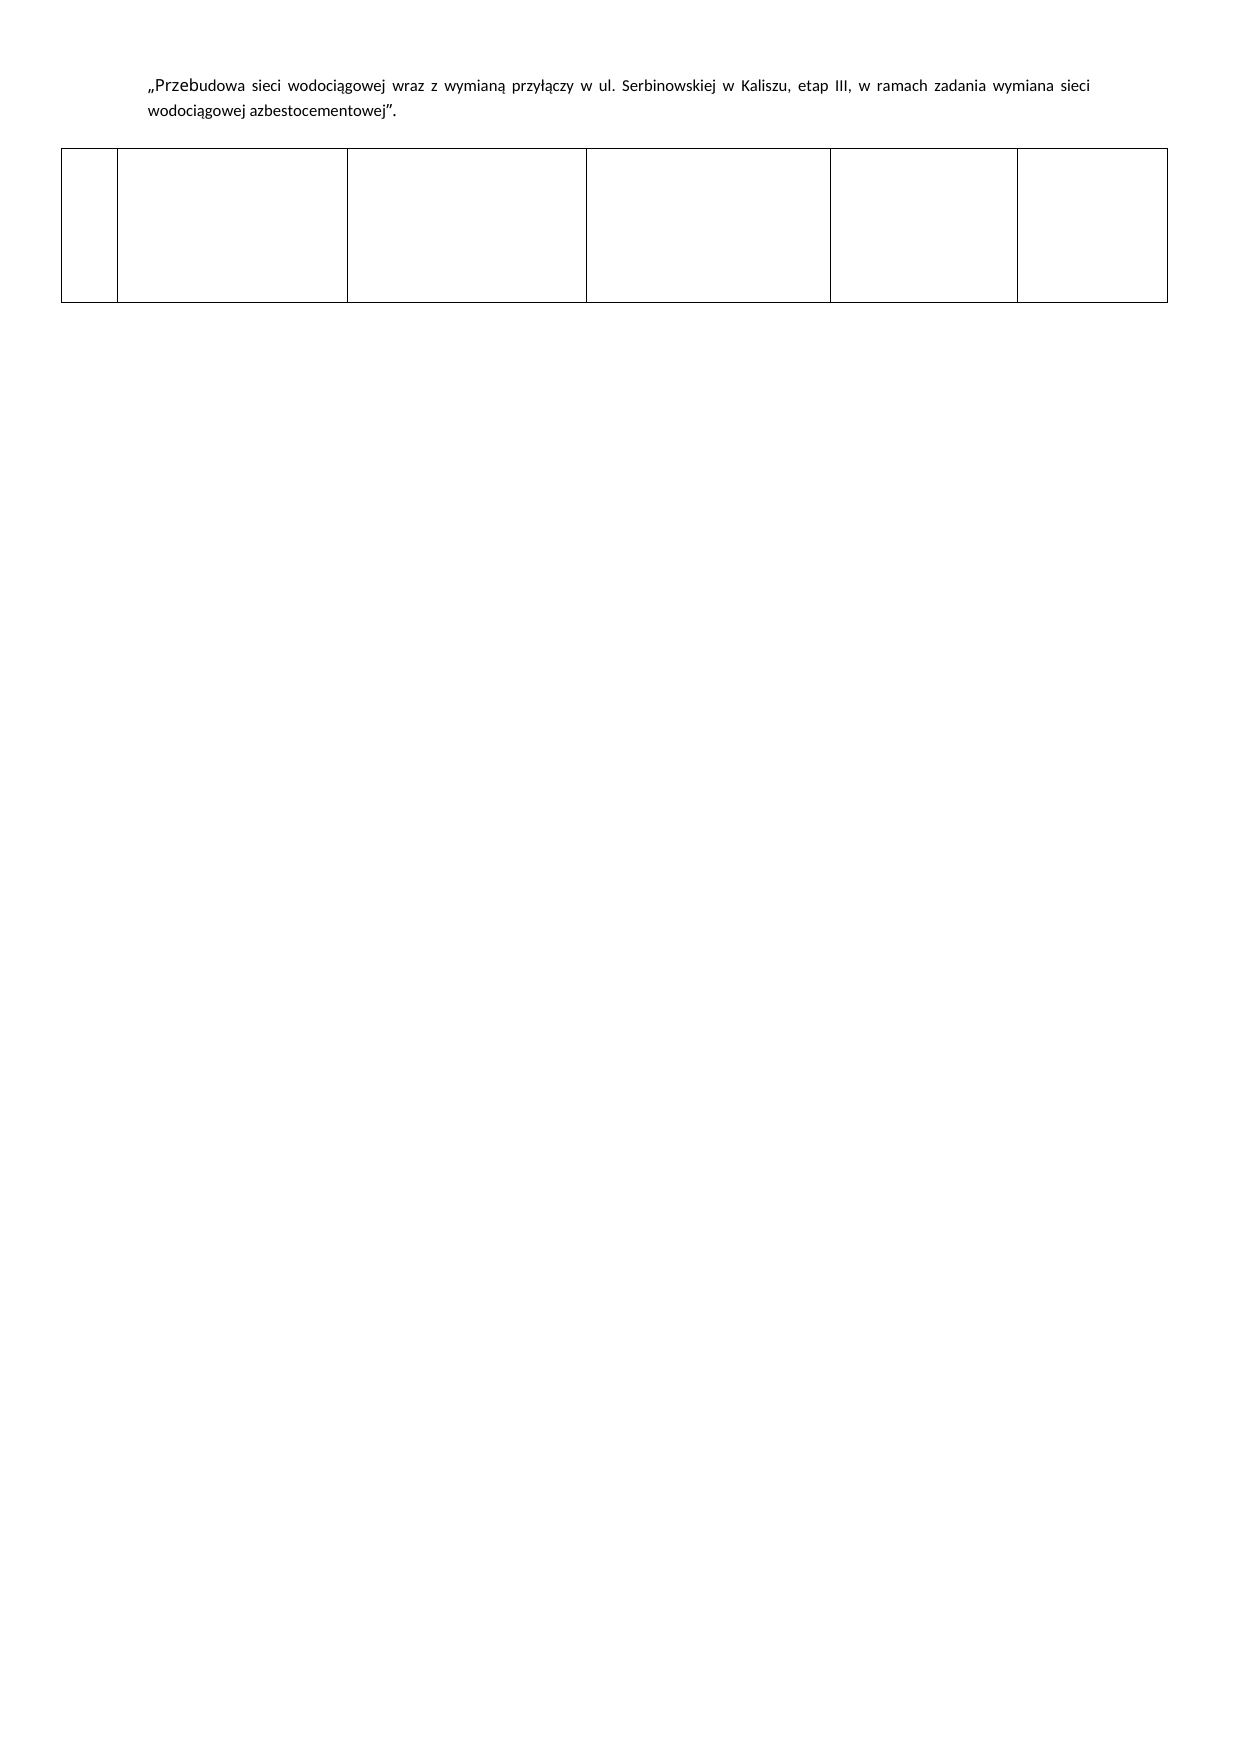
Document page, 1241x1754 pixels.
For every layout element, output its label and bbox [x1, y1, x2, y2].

table_cell [348, 149, 586, 302]
table_cell [62, 149, 117, 302]
table_cell [118, 149, 347, 302]
table_cell [831, 149, 1017, 302]
table_cell [1018, 149, 1167, 302]
table_cell [587, 149, 830, 302]
